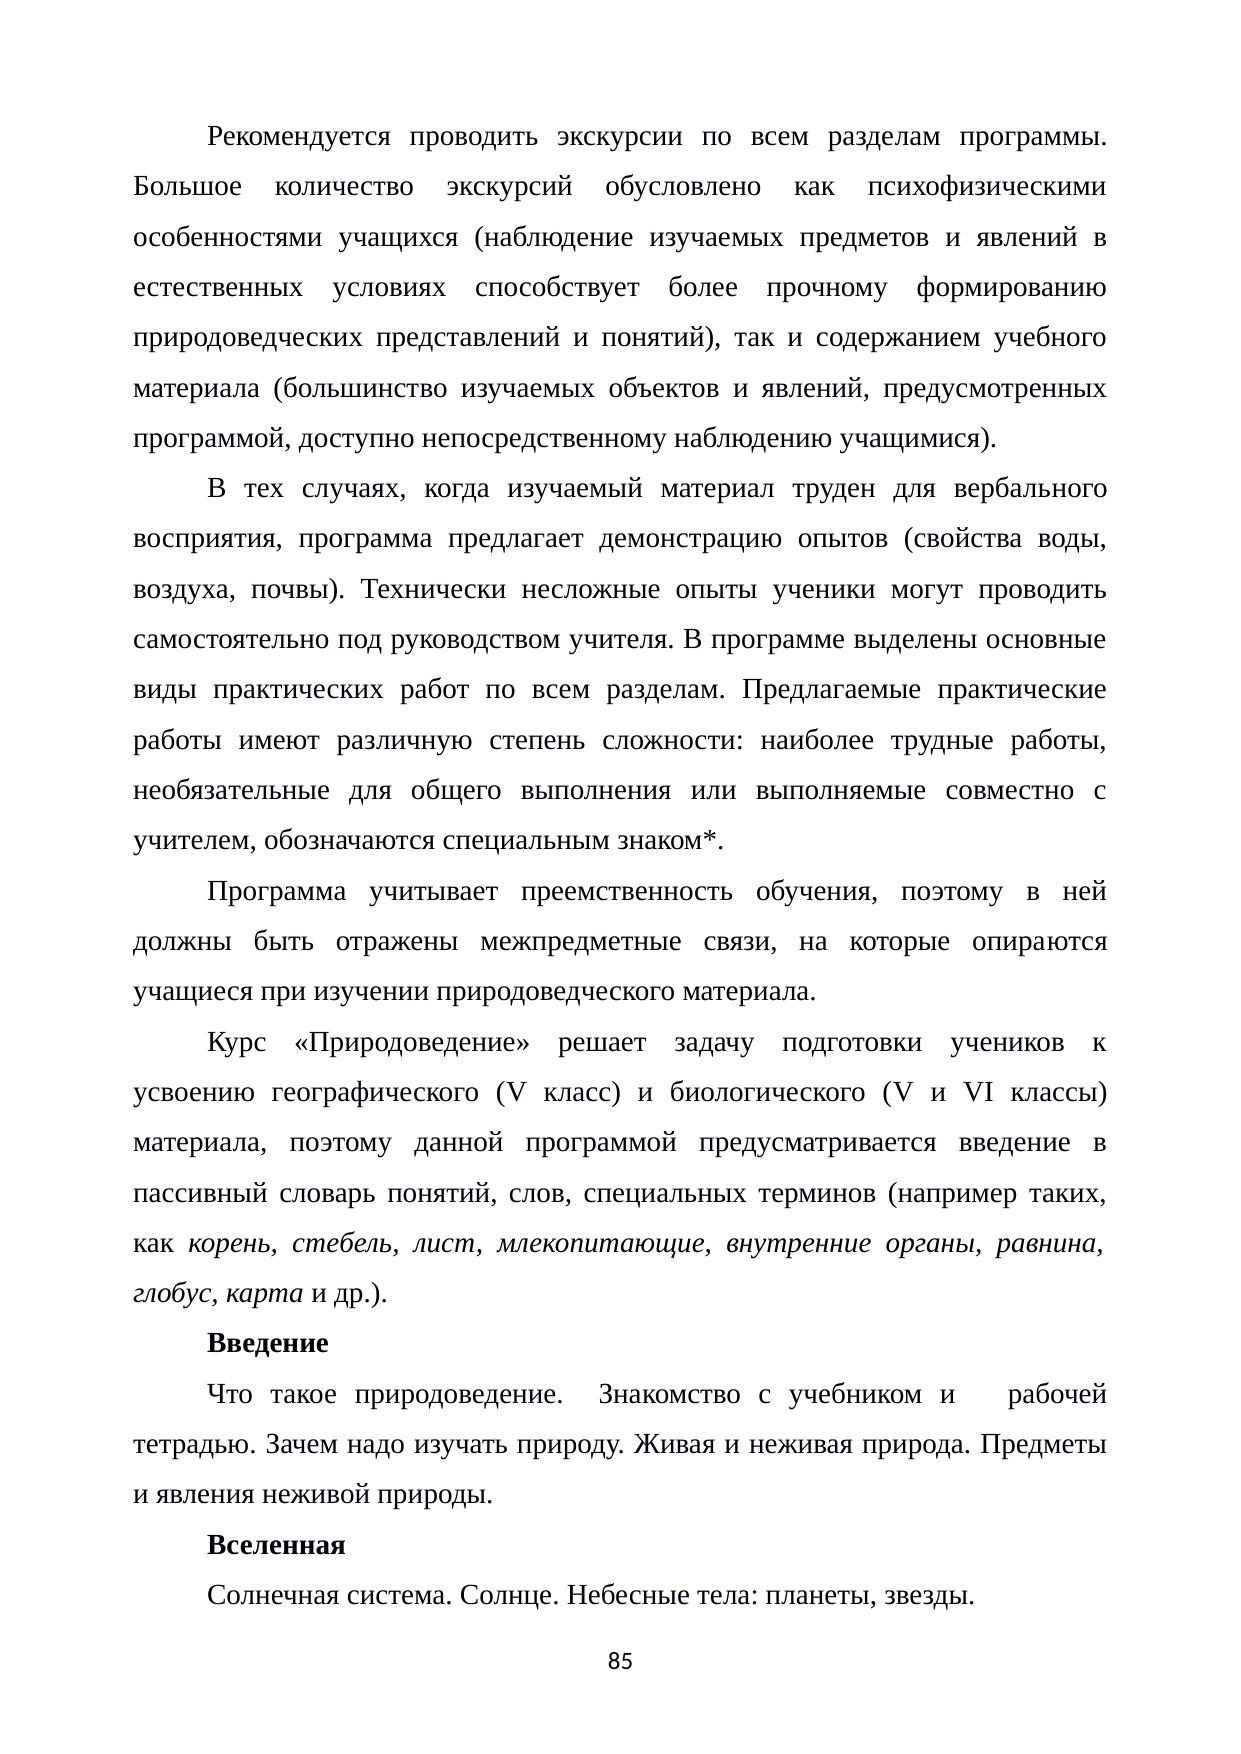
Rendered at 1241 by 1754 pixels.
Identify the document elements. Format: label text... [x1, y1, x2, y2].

text Программа учитывает преемственность обучения, поэтому в ней должны быть отражены межпредметные связи, на которые опираются учащиеся при изучении природоведческого материала. [133, 873, 1107, 1007]
text В тех случаях, когда изучаемый материал труден для вербального восприятия, программа предлагает демонстрацию опытов (свойства воды, воздуха, почвы). Технически несложные опыты ученики могут проводить самостоятельно под руководством учителя. В программе выделены основные виды практических работ по всем разделам. Предлагаемые практические работы имеют различную степень сложности: наиболее трудные работы, необязательные для общего выполнения или выполняемые совместно с учителем, обозначаются специальным знаком*. [133, 470, 1107, 856]
text Курс «Природоведение» решает задачу подготовки учеников к усвоению географического (V класс) и биологического (V и VI классы) материала, поэтому данной программой предусматривается введение в пассивный словарь понятий, слов, специальных терминов (например таких, как корень, стебель, лист, млекопитающие, внутренние органы, равнина, глобус, карта и др.). [133, 1024, 1107, 1309]
text Введение [133, 1326, 1107, 1359]
text Что такое природоведение. Знакомство с учебником и рабочей тетрадью. Зачем надо изучать природу. Живая и неживая природа. Предметы и явления неживой природы. [133, 1376, 1107, 1510]
text Вселенная [207, 1527, 1107, 1560]
text Рекомендуется проводить экскурсии по всем разделам программы. Большое количество экскурсий обусловлено как психофизическими особенностями учащихся (наблюдение изучаемых предметов и явлений в естественных условиях способствует более прочному формированию природоведческих представлений и понятий), так и содержанием учебного материала (большинство изучаемых объектов и явлений, предусмотренных программой, доступно непосредственному наблюдению учащимися). [133, 118, 1107, 453]
text Солнечная система. Солнце. Небесные тела: планеты, звезды. [133, 1577, 1107, 1611]
